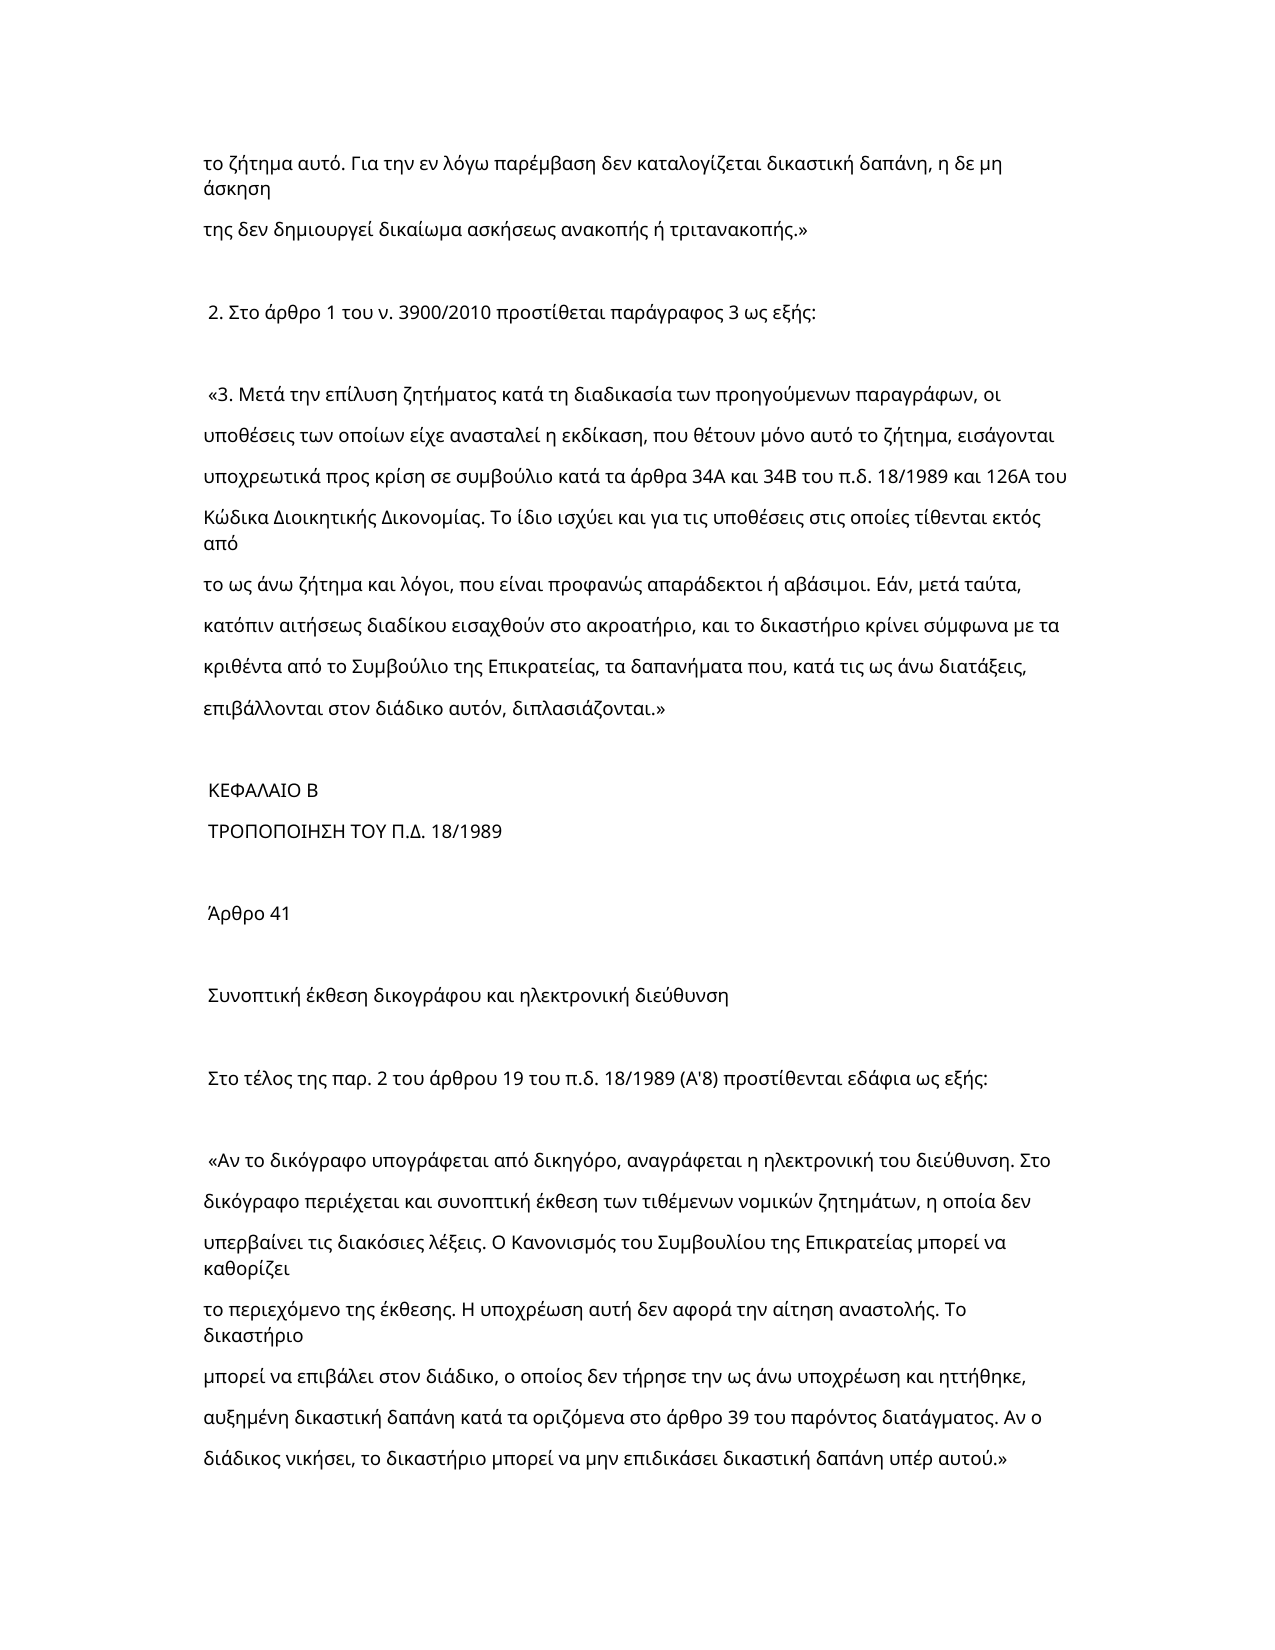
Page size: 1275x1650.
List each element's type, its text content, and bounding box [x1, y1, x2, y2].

text διάδικος νικήσει, το δικαστήριο μπορεί να μην επιδικάσει δικαστική δαπάνη υπέρ αυτού.» [203, 1445, 1072, 1471]
text επιβάλλονται στον διάδικο αυτόν, διπλασιάζονται.» [203, 695, 1072, 720]
text το περιεχόμενο της έκθεσης. Η υποχρέωση αυτή δεν αφορά την αίτηση αναστολής. Το δικαστήριο [203, 1296, 1072, 1347]
text κριθέντα από το Συμβούλιο της Επικρατείας, τα δαπανήματα που, κατά τις ως άνω διατάξεις, [203, 654, 1072, 679]
text Συνοπτική έκθεση δικογράφου και ηλεκτρονική διεύθυνση [203, 983, 1072, 1008]
text Άρθρο 41 [203, 901, 1072, 926]
text υποθέσεις των οποίων είχε ανασταλεί η εκδίκαση, που θέτουν μόνο αυτό το ζήτημα, εισάγονται [203, 422, 1072, 448]
text «Αν το δικόγραφο υπογράφεται από δικηγόρο, αναγράφεται η ηλεκτρονική του διεύθυνση. Στο [203, 1147, 1072, 1173]
text 2. Στο άρθρο 1 του ν. 3900/2010 προστίθεται παράγραφος 3 ως εξής: [203, 299, 1072, 324]
text δικόγραφο περιέχεται και συνοπτική έκθεση των τιθέμενων νομικών ζητημάτων, η οποία δεν [203, 1188, 1072, 1214]
text το ως άνω ζήτημα και λόγοι, που είναι προφανώς απαράδεκτοι ή αβάσιμοι. Εάν, μετά ταύτα, [203, 571, 1072, 597]
text της δεν δημιουργεί δικαίωμα ασκήσεως ανακοπής ή τριτανακοπής.» [203, 217, 1072, 242]
text κατόπιν αιτήσεως διαδίκου εισαχθούν στο ακροατήριο, και το δικαστήριο κρίνει σύμφωνα με τα [203, 612, 1072, 638]
text υπερβαίνει τις διακόσιες λέξεις. Ο Κανονισμός του Συμβουλίου της Επικρατείας μπορεί να καθορίζει [203, 1230, 1072, 1281]
text Κώδικα Διοικητικής Δικονομίας. Το ίδιο ισχύει και για τις υποθέσεις στις οποίες τίθενται εκτός από [203, 505, 1072, 556]
text το ζήτημα αυτό. Για την εν λόγω παρέμβαση δεν καταλογίζεται δικαστική δαπάνη, η δε μη άσκηση [203, 150, 1072, 201]
text υποχρεωτικά προς κρίση σε συμβούλιο κατά τα άρθρα 34Α και 34Β του π.δ. 18/1989 και 126Α του [203, 463, 1072, 489]
text μπορεί να επιβάλει στον διάδικο, ο οποίος δεν τήρησε την ως άνω υποχρέωση και ηττήθηκε, [203, 1363, 1072, 1388]
text ΚΕΦΑΛΑΙΟ Β [203, 777, 1072, 803]
text «3. Μετά την επίλυση ζητήματος κατά τη διαδικασία των προηγούμενων παραγράφων, οι [203, 381, 1072, 407]
text αυξημένη δικαστική δαπάνη κατά τα οριζόμενα στο άρθρο 39 του παρόντος διατάγματος. Αν ο [203, 1404, 1072, 1430]
text ΤΡΟΠΟΠΟΙΗΣΗ ΤΟΥ Π.Δ. 18/1989 [203, 818, 1072, 844]
text Στο τέλος της παρ. 2 του άρθρου 19 του π.δ. 18/1989 (Α'8) προστίθενται εδάφια ως εξής: [203, 1065, 1072, 1091]
